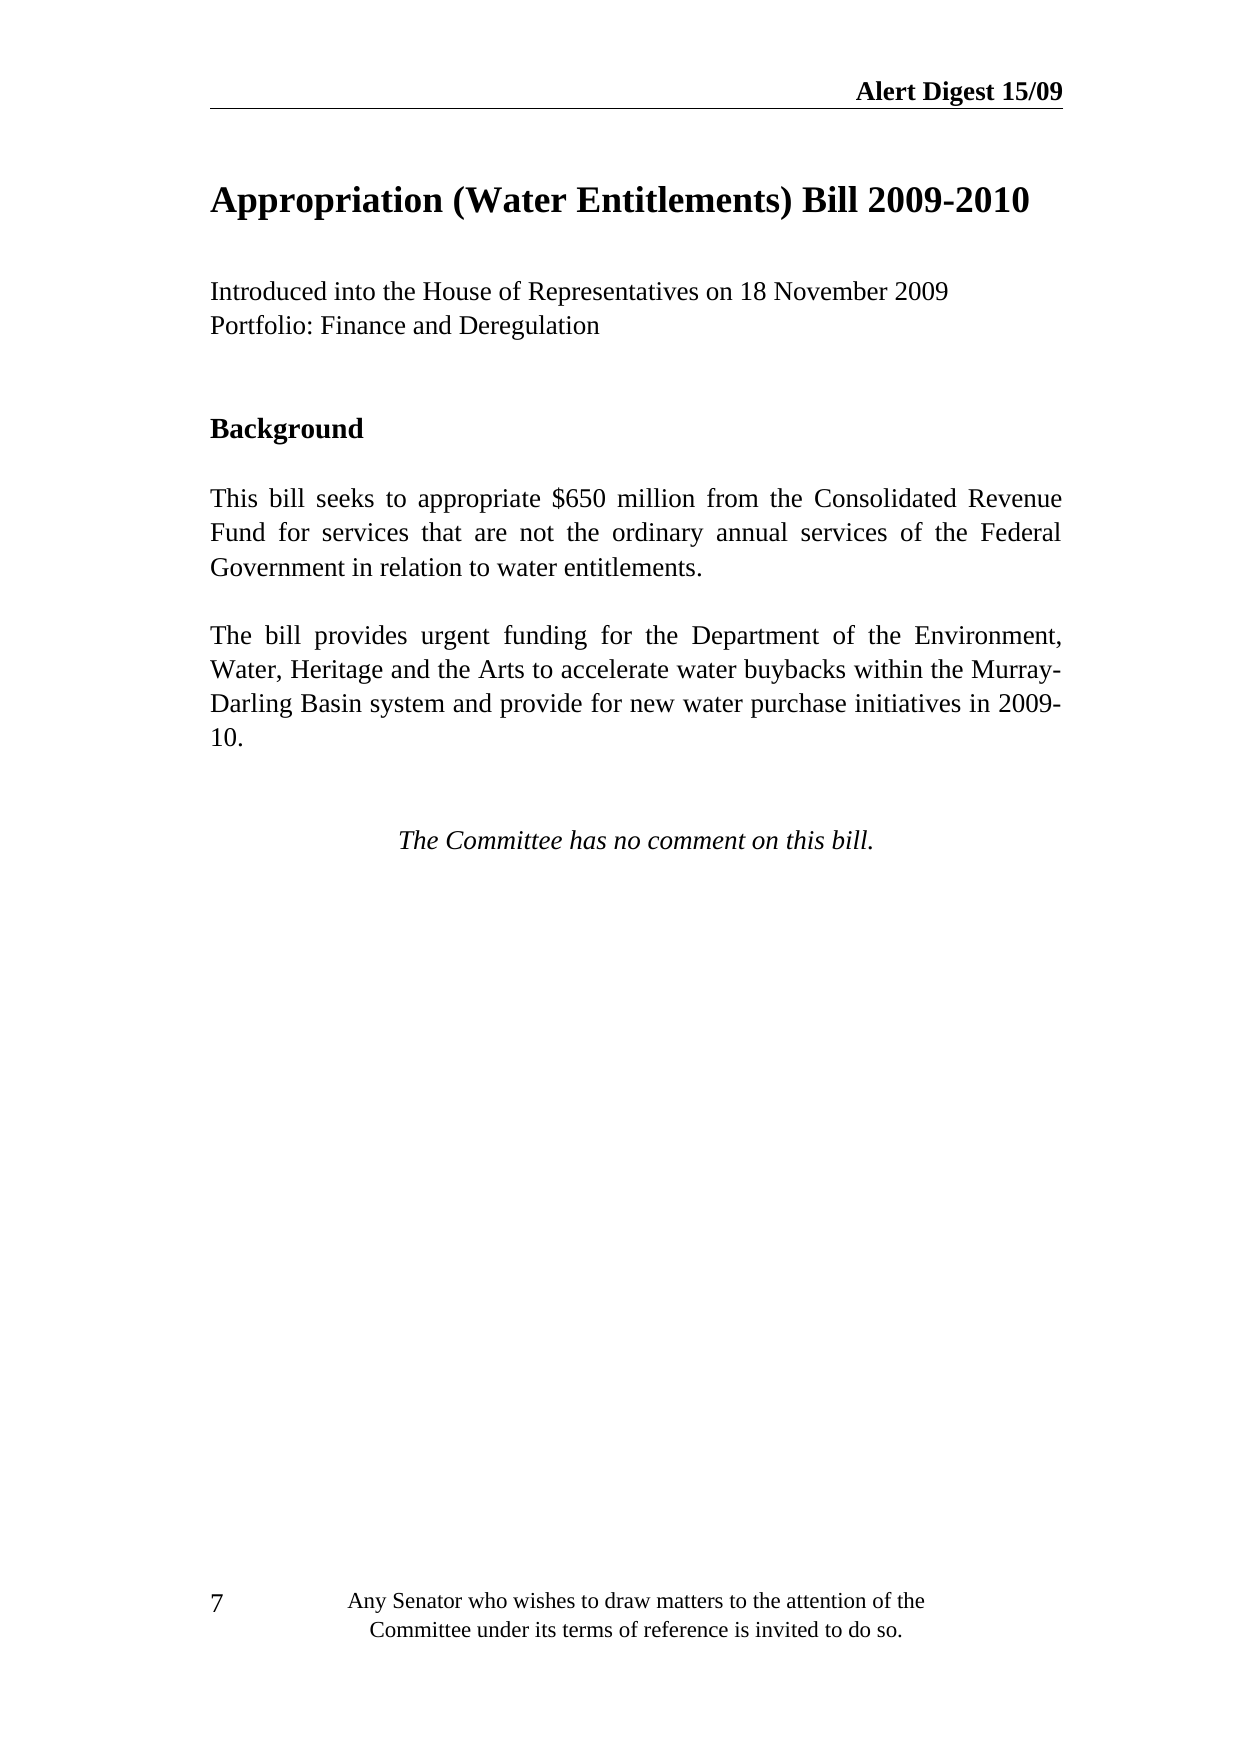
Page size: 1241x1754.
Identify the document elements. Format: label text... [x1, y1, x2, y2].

text Appropriation (Water Entitlements) Bill 2009-2010 [210, 177, 1063, 220]
text The Committee has no comment on this bill. [210, 824, 1063, 855]
text Background [210, 411, 1063, 445]
text Portfolio: Finance and Deregulation [210, 309, 1063, 340]
text Introduced into the House of Representatives on 18 November 2009 [210, 274, 1063, 306]
text The bill provides urgent funding for the Department of the Environment, Water, Heritage and the Arts to accelerate water buybacks within the Murray-Darling Basin system and provide for new water purchase initiatives in 2009-10. [210, 619, 1063, 753]
text This bill seeks to appropriate $650 million from the Consolidated Revenue Fund for services that are not the ordinary annual services of the Federal Government in relation to water entitlements. [210, 482, 1063, 582]
